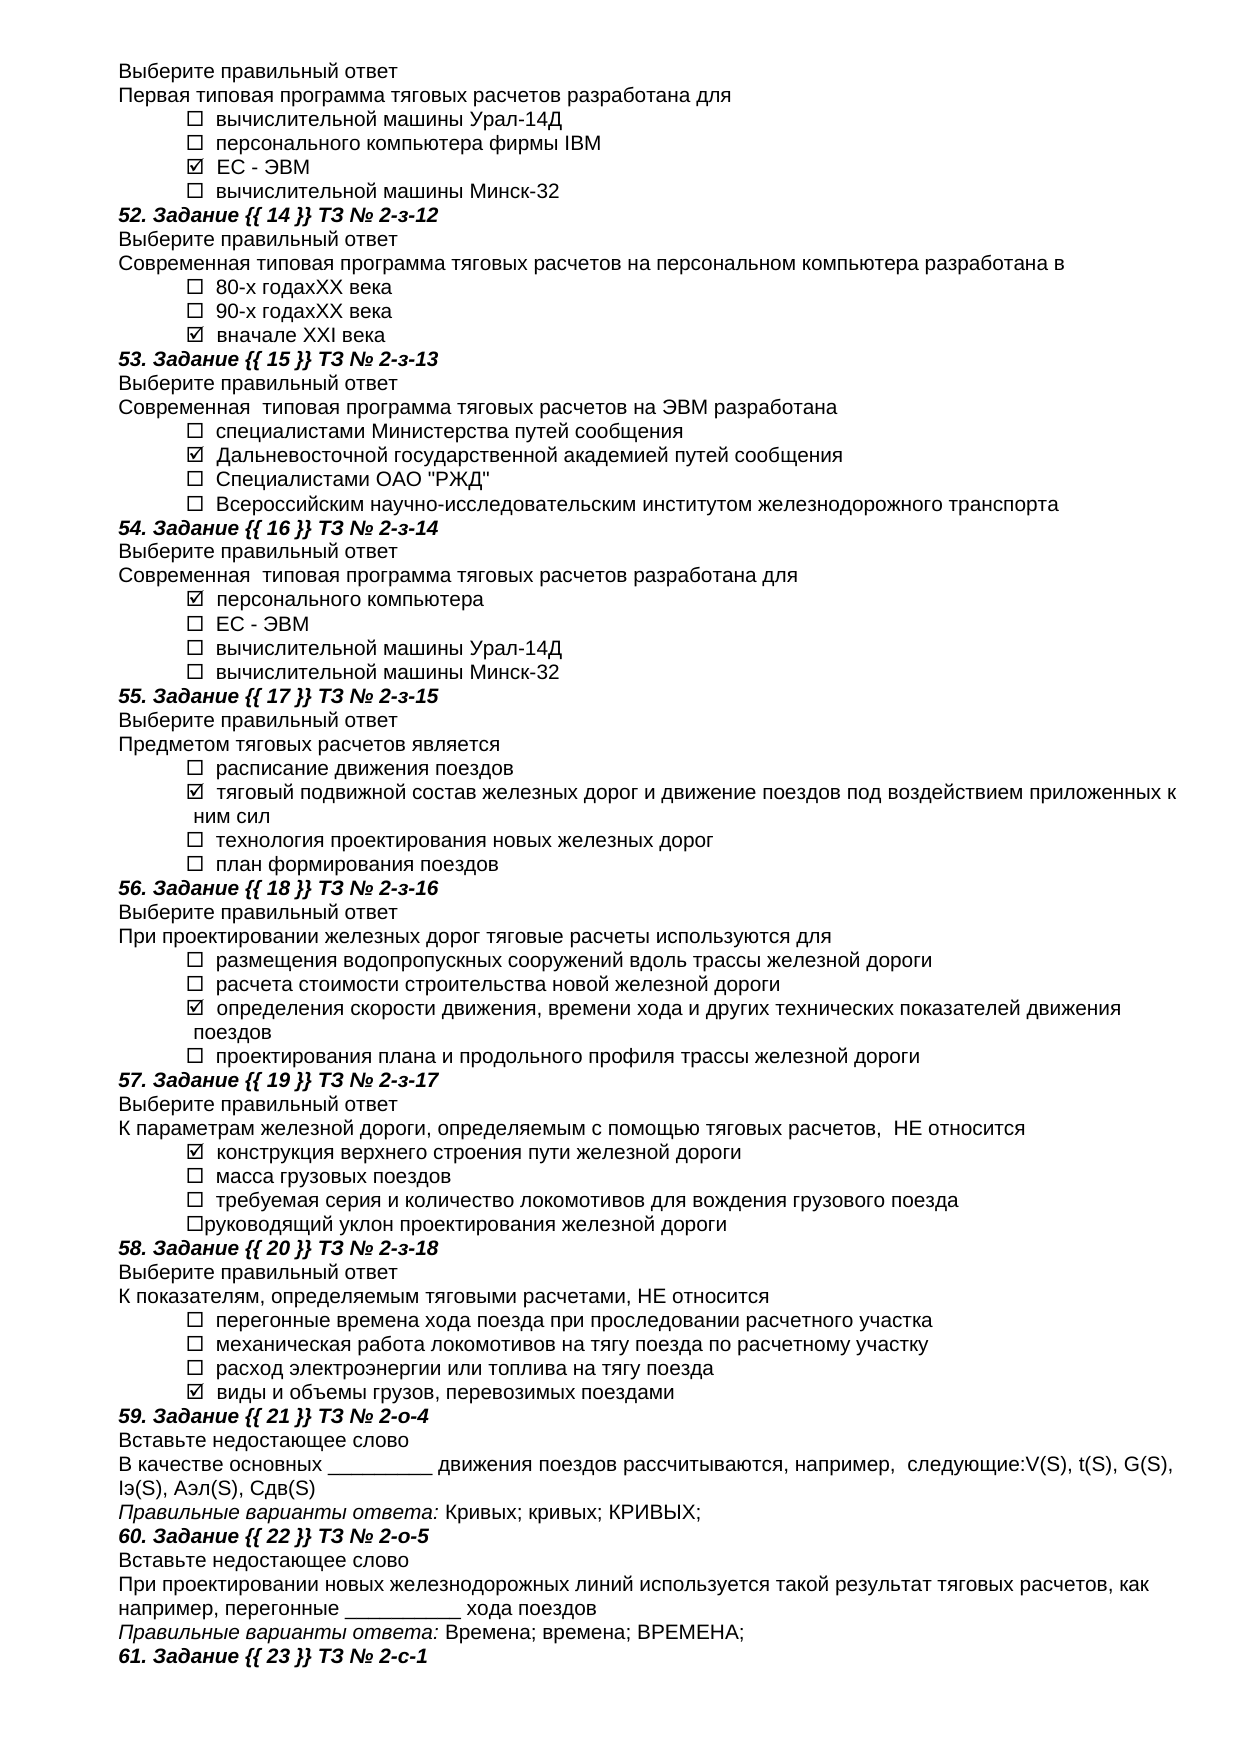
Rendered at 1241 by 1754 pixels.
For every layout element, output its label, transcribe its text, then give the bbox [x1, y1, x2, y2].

text руководящий уклон проектирования железной дороги [186, 1212, 1181, 1236]
text Правильные варианты ответа: Времена; времена; ВРЕМЕНА; [118, 1619, 1181, 1643]
text К параметрам железной дороги, определяемым с помощью тяговых расчетов, НЕ относится [118, 1116, 1181, 1139]
text расчета стоимости строительства новой железной дороги [186, 972, 1181, 996]
text 55. Задание {{ 17 }} ТЗ № 2-з-15 [118, 683, 1181, 707]
text Выберите правильный ответ [118, 707, 1181, 731]
text вычислительной машины Урал-14Д [186, 635, 1181, 659]
text Современная типовая программа тяговых расчетов разработана для [118, 563, 1181, 587]
text 52. Задание {{ 14 }} ТЗ № 2-з-12 [118, 203, 1181, 227]
text требуемая серия и количество локомотивов для вождения грузового поезда [186, 1188, 1181, 1212]
text Выберите правильный ответ [118, 371, 1181, 395]
text проектирования плана и продольного профиля трассы железной дороги [186, 1044, 1181, 1068]
text При проектировании новых железнодорожных линий используется такой результат тяговых расчетов, как например, перегонные __________ хода поездов [118, 1572, 1181, 1619]
text 60. Задание {{ 22 }} ТЗ № 2-о-5 [118, 1524, 1181, 1548]
text Выберите правильный ответ [118, 227, 1181, 251]
text расписание движения поездов [186, 755, 1181, 779]
text Специалистами ОАО "РЖД" [186, 467, 1181, 491]
text 90-х годахXX века [186, 299, 1181, 323]
text При проектировании железных дорог тяговые расчеты используются для [118, 923, 1181, 947]
text 56. Задание {{ 18 }} ТЗ № 2-з-16 [118, 876, 1181, 899]
text Выберите правильный ответ [118, 1260, 1181, 1284]
text К показателям, определяемым тяговыми расчетами, НЕ относится [118, 1284, 1181, 1308]
text Современная типовая программа тяговых расчетов на ЭВМ разработана [118, 395, 1181, 419]
text размещения водопропускных сооружений вдоль трассы железной дороги [186, 947, 1181, 972]
text Выберите правильный ответ [118, 59, 1181, 83]
text вычислительной машины Минск-32 [186, 659, 1181, 683]
text тяговый подвижной состав железных дорог и движение поездов под воздействием приложенных к ним сил [186, 779, 1181, 827]
text вычислительной машины Урал-14Д [186, 107, 1181, 131]
text 59. Задание {{ 21 }} ТЗ № 2-о-4 [118, 1404, 1181, 1428]
text определения скорости движения, времени хода и других технических показателей движения поездов [186, 996, 1181, 1044]
text Правильные варианты ответа: Кривых; кривых; КРИВЫХ; [118, 1500, 1181, 1524]
text персонального компьютера [186, 587, 1181, 611]
text расход электроэнергии или топлива на тягу поезда [186, 1356, 1181, 1380]
text вычислительной машины Минск-32 [186, 179, 1181, 203]
text виды и объемы грузов, перевозимых поездами [186, 1380, 1181, 1404]
text Вставьте недостающее слово [118, 1428, 1181, 1452]
text Первая типовая программа тяговых расчетов разработана для [118, 83, 1181, 107]
text персонального компьютера фирмы IBM [186, 131, 1181, 155]
text Выберите правильный ответ [118, 539, 1181, 563]
text перегонные времена хода поезда при проследовании расчетного участка [186, 1308, 1181, 1332]
text конструкция верхнего строения пути железной дороги [186, 1139, 1181, 1164]
text технология проектирования новых железных дорог [186, 827, 1181, 852]
text 80-х годахXX века [186, 275, 1181, 299]
text 58. Задание {{ 20 }} ТЗ № 2-з-18 [118, 1236, 1181, 1260]
text Предметом тяговых расчетов является [118, 731, 1181, 755]
text специалистами Министерства путей сообщения [186, 419, 1181, 443]
text В качестве основных _________ движения поездов рассчитываются, например, следующие:V(S), t(S), G(S), Iэ(S), Aэл(S), Cдв(S) [118, 1452, 1181, 1500]
text вначале XXI века [186, 323, 1181, 347]
text механическая работа локомотивов на тягу поезда по расчетному участку [186, 1332, 1181, 1356]
text Современная типовая программа тяговых расчетов на персональном компьютера разработана в [118, 251, 1181, 275]
text ЕС - ЭВМ [186, 155, 1181, 179]
text Выберите правильный ответ [118, 899, 1181, 923]
text Дальневосточной государственной академией путей сообщения [186, 443, 1181, 467]
text Всероссийским научно-исследовательским институтом железнодорожного транспорта [186, 491, 1181, 515]
text 57. Задание {{ 19 }} ТЗ № 2-з-17 [118, 1068, 1181, 1092]
text 54. Задание {{ 16 }} ТЗ № 2-з-14 [118, 515, 1181, 539]
text 53. Задание {{ 15 }} ТЗ № 2-з-13 [118, 347, 1181, 371]
text Вставьте недостающее слово [118, 1548, 1181, 1572]
text ЕС - ЭВМ [186, 611, 1181, 635]
text масса грузовых поездов [186, 1164, 1181, 1188]
text план формирования поездов [186, 852, 1181, 876]
text 61. Задание {{ 23 }} ТЗ № 2-с-1 [118, 1643, 1181, 1667]
text Выберите правильный ответ [118, 1092, 1181, 1116]
